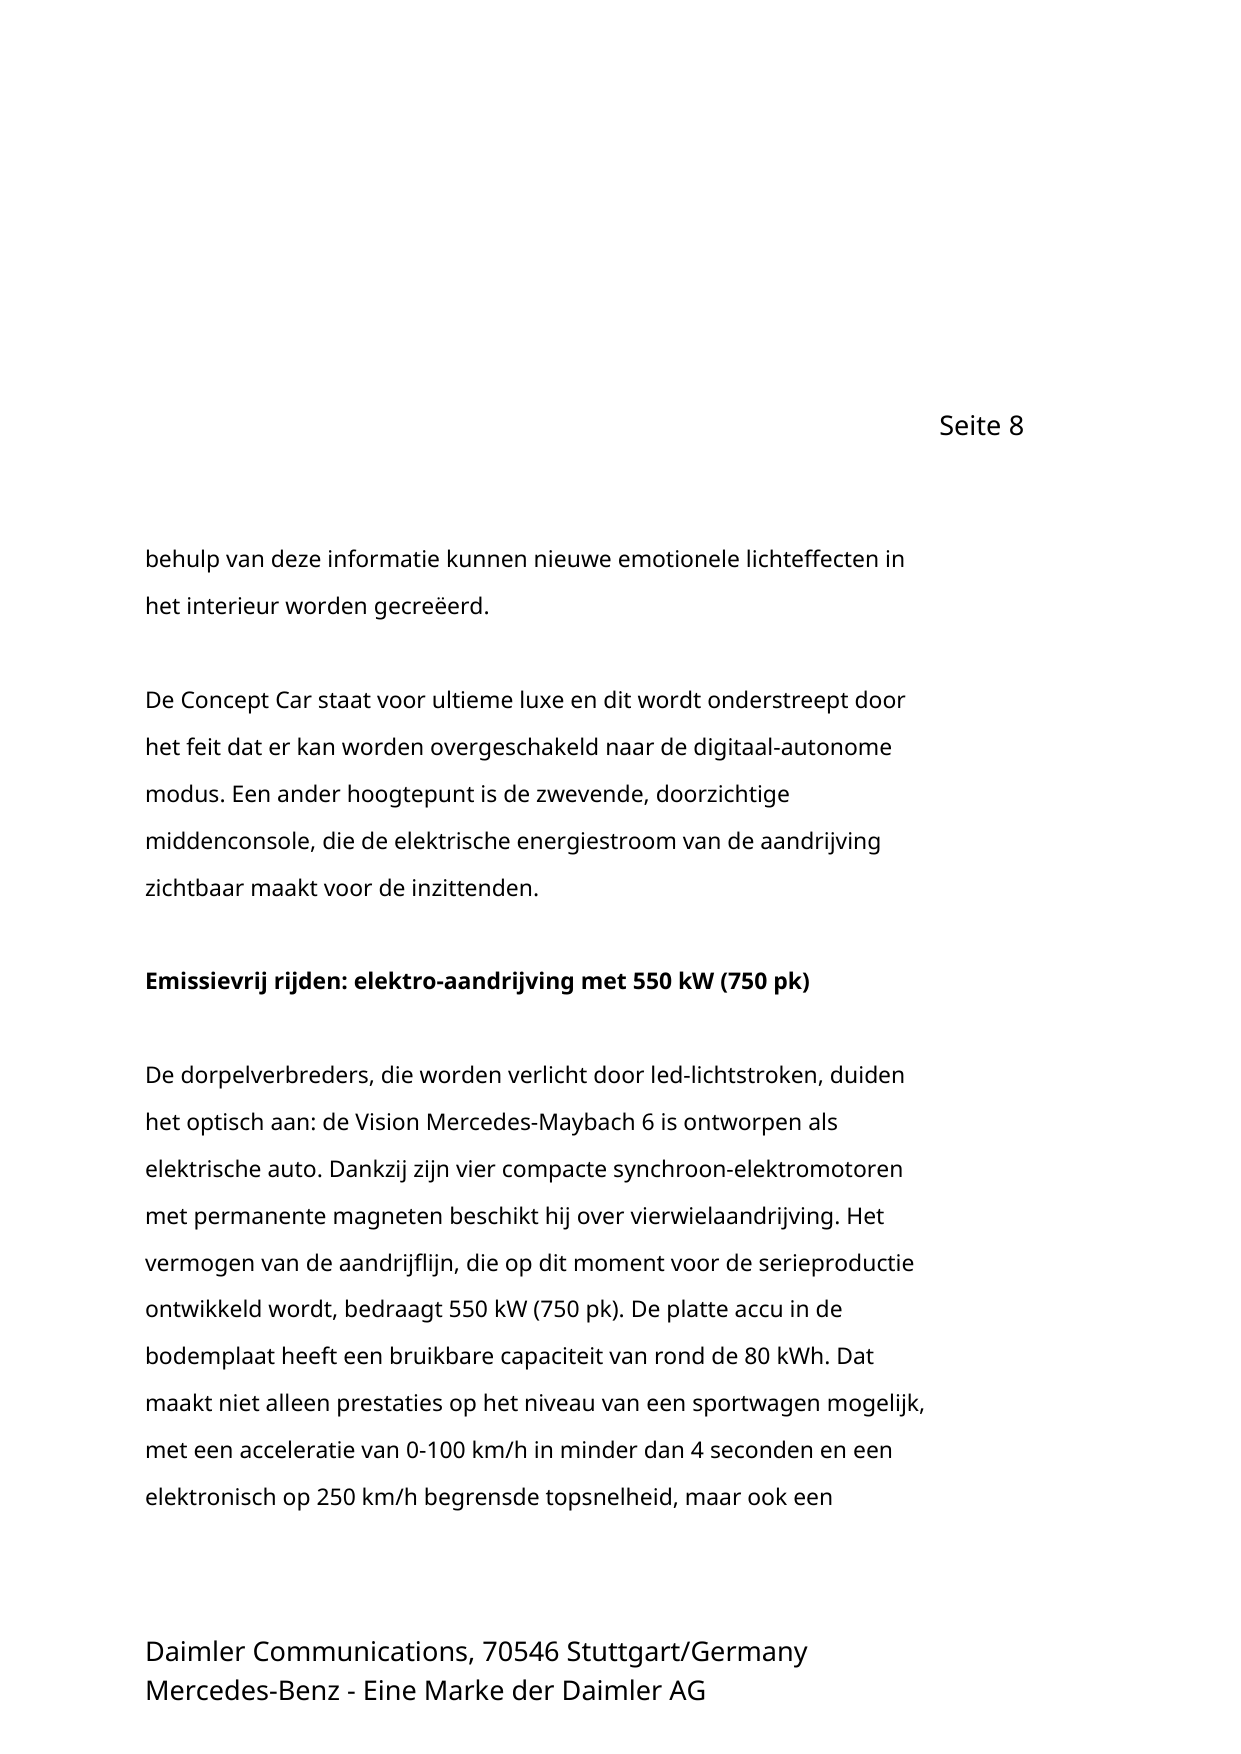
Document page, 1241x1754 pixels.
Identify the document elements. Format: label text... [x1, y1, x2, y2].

list Een bijzonder element is de luxueuze afwerking met gecapitonneerd leder. Deze traditie wordt hier verbonden met technologie van de toekomst, want de knopen zijn nu vervangen door minimalistische display-oppervlakken met geïntegreerde sensoren, aangeduid als ‘Body Sensor Displays’. Deze scannen de passagiers en houden bijvoorbeeld hun vitale functies in de gaten. Hierdoor kunnen comfortverhogende taken als de stoelventilatie-/verwarming of massage worden geactiveerd of de instellingen van de stoel aan de passagier worden aangepast. De sensoren, die in de bekleding zijn ingebed, meten bovendien de lichtinval, de kleur van de kleding en de omgevingstemperatuur. Met behulp van deze informatie kunnen nieuwe emotionele lichteffecten in het interieur worden gecreëerd. [145, 543, 938, 621]
list De dorpelverbreders, die worden verlicht door led-lichtstroken, duiden het optisch aan: de Vision Mercedes-Maybach 6 is ontworpen als elektrische auto. Dankzij zijn vier compacte synchroon-elektromotoren met permanente magneten beschikt hij over vierwielaandrijving. Het vermogen van de aandrijflijn, die op dit moment voor de serieproductie ontwikkeld wordt, bedraagt 550 kW (750 pk). De platte accu in de bodemplaat heeft een bruikbare capaciteit van rond de 80 kWh. Dat maakt niet alleen prestaties op het niveau van een sportwagen mogelijk, met een acceleratie van 0-100 km/h in minder dan 4 seconden en een elektronisch op 250 km/h begrensde topsnelheid, maar ook een actieradius volgens NEDC-norm van meer dan 500 km (ruim 200 mijl volgens EPA-norm). [145, 1059, 938, 1512]
list De Concept Car staat voor ultieme luxe en dit wordt onderstreept door het feit dat er kan worden overgeschakeld naar de digitaal-autonome modus. Een ander hoogtepunt is de zwevende, doorzichtige middenconsole, die de elektrische energiestroom van de aandrijving zichtbaar maakt voor de inzittenden. [145, 684, 938, 903]
list Emissievrij rijden: elektro-aandrijving met 550 kW (750 pk) [145, 965, 938, 996]
